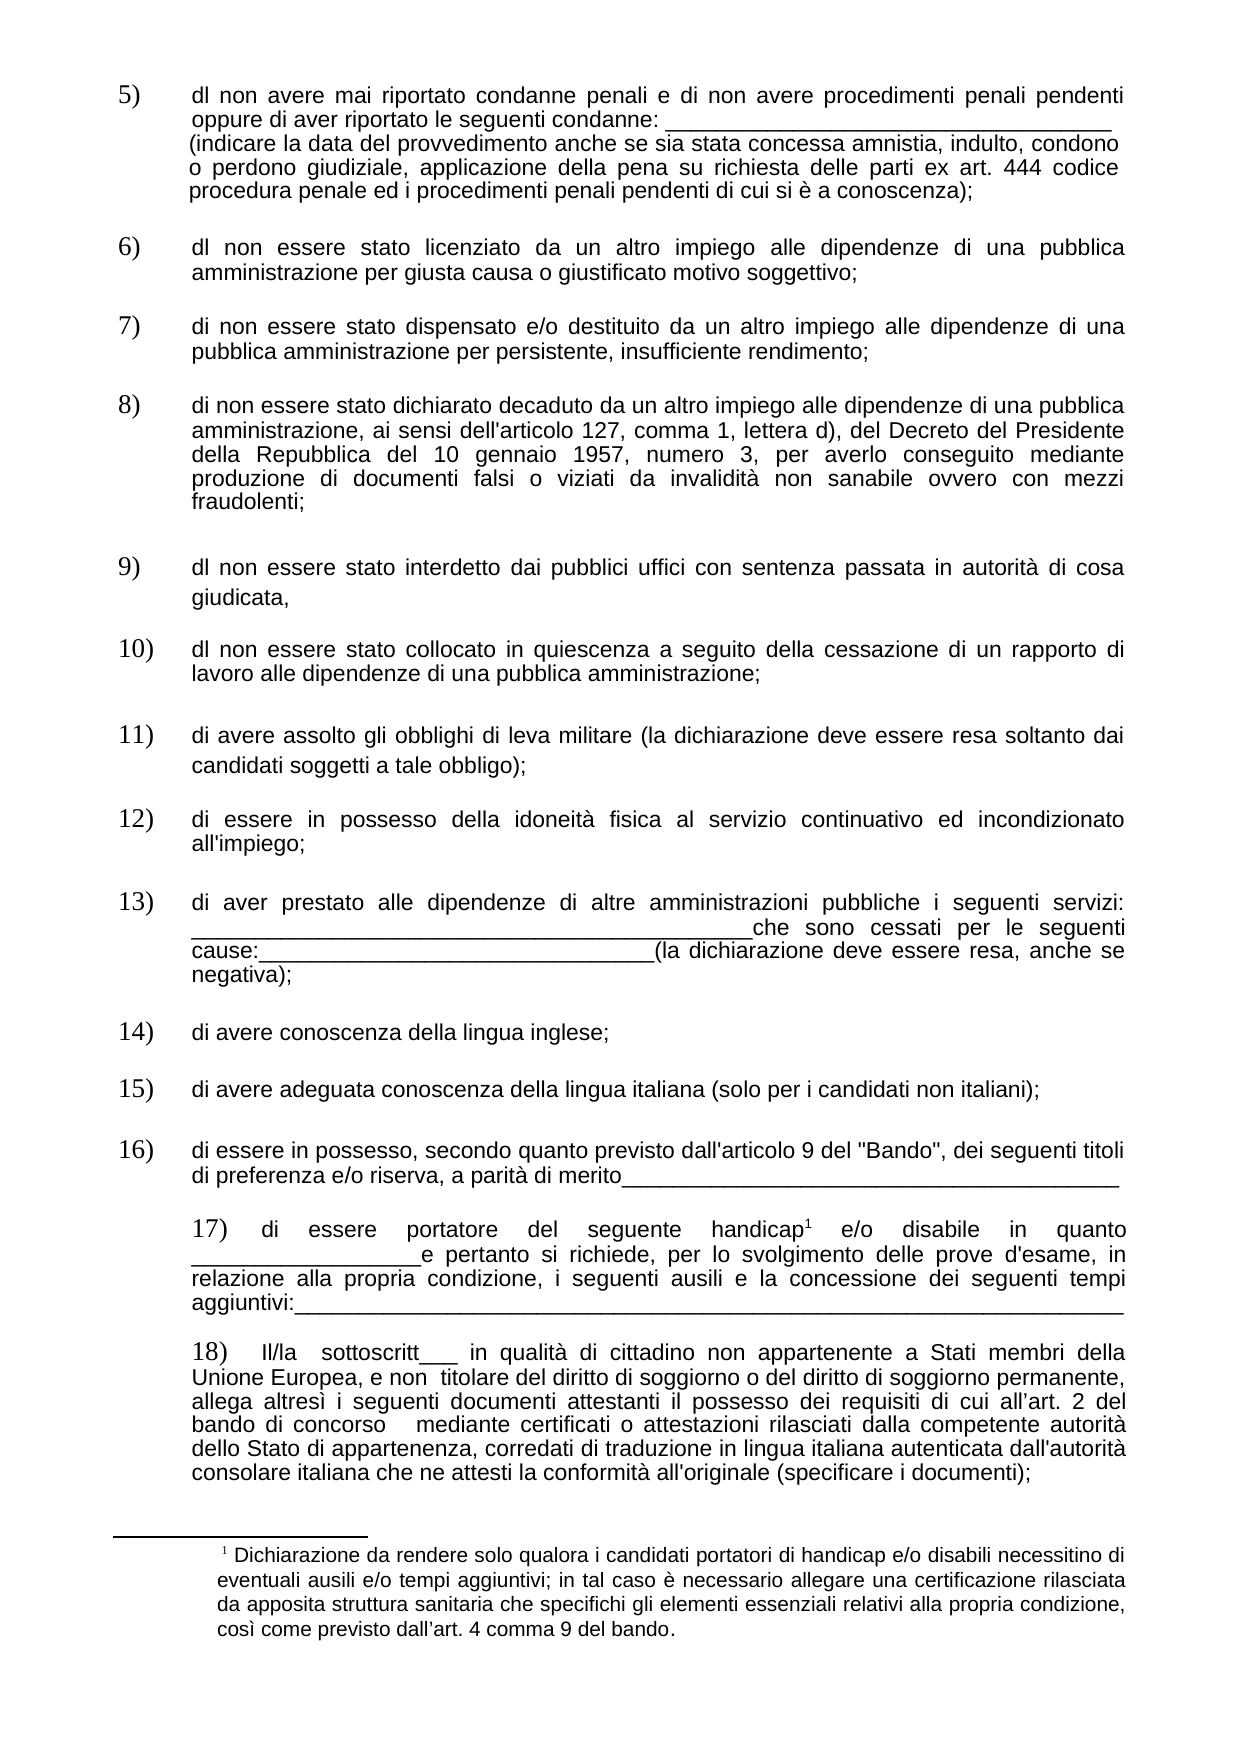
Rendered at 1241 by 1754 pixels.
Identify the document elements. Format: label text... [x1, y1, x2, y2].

list di avere conoscenza della lingua inglese; [118, 1015, 1125, 1046]
list di avere adeguata conoscenza della lingua italiana (solo per i candidati non italiani); [118, 1073, 1125, 1104]
list dl non essere stato collocato in quiescenza a seguito della cessazione di un rapporto di lavoro alle dipendenze di una pubblica amministrazione; [118, 635, 1125, 687]
list dl non essere stato licenziato da un altro impiego alle dipendenze di una pubblica amministrazione per giusta causa o giustificato motivo soggettivo; [118, 233, 1125, 285]
list di essere portatore del seguente handicap e/o disabile in quanto __________________e pertanto si richiede, per lo svolgimento delle prove d'esame, in relazione alla propria condizione, i seguenti ausili e la concessione dei seguenti tempi aggiuntivi:_________________________________________________________________ [191, 1216, 1127, 1315]
list di essere in possesso, secondo quanto previsto dall'articolo 9 del "Bando", dei seguenti titoli di preferenza e/o riserva, a parità di merito_______________________________________ [118, 1136, 1125, 1188]
list di essere in possesso della idoneità fisica al servizio continuativo ed incondizionato all'impiego; [118, 805, 1125, 857]
list dl non essere stato interdetto dai pubblici uffici con sentenza passata in autorità di cosa giudicata, [118, 550, 1125, 610]
text (indicare la data del provvedimento anche se sia stata concessa amnistia, indulto, condono o perdono giudiziale, applicazione della pena su richiesta delle parti ex art. 444 codice procedura penale ed i procedimenti penali pendenti di cui si è a conoscenza); [188, 133, 1120, 204]
list di non essere stato dispensato e/o destituito da un altro impiego alle dipendenze di una pubblica amministrazione per persistente, insufficiente rendimento; [118, 312, 1125, 364]
list dl non avere mai riportato condanne penali e di non avere procedimenti penali pendenti oppure di aver riportato le seguenti condanne: ___________________________________ [118, 81, 1125, 133]
list di non essere stato dichiarato decaduto da un altro impiego alle dipendenze di una pubblica amministrazione, ai sensi dell'articolo 127, comma 1, lettera d), del Decreto del Presidente della Repubblica del 10 gennaio 1957, numero 3, per averlo conseguito mediante produzione di documenti falsi o viziati da invalidità non sanabile ovvero con mezzi fraudolenti; [118, 392, 1125, 514]
list di avere assolto gli obblighi di leva militare (la dichiarazione deve essere resa soltanto dai candidati soggetti a tale obbligo); [118, 718, 1125, 778]
list di aver prestato alle dipendenze di altre amministrazioni pubbliche i seguenti servizi: ____________________________________________che sono cessati per le seguenti cause:_______________________________(la dichiarazione deve essere resa, anche se negativa); [118, 888, 1125, 987]
list Il/la sottoscritt___ in qualità di cittadino non appartenente a Stati membri della Unione Europea, e non titolare del diritto di soggiorno o del diritto di soggiorno permanente, allega altresì i seguenti documenti attestanti il possesso dei requisiti di cui all’art. 2 del bando di concorso mediante certificati o attestazioni rilasciati dalla competente autorità dello Stato di appartenenza, corredati di traduzione in lingua italiana autenticata dall'autorità consolare italiana che ne attesti la conformità all'originale (specificare i documenti); [191, 1338, 1127, 1485]
